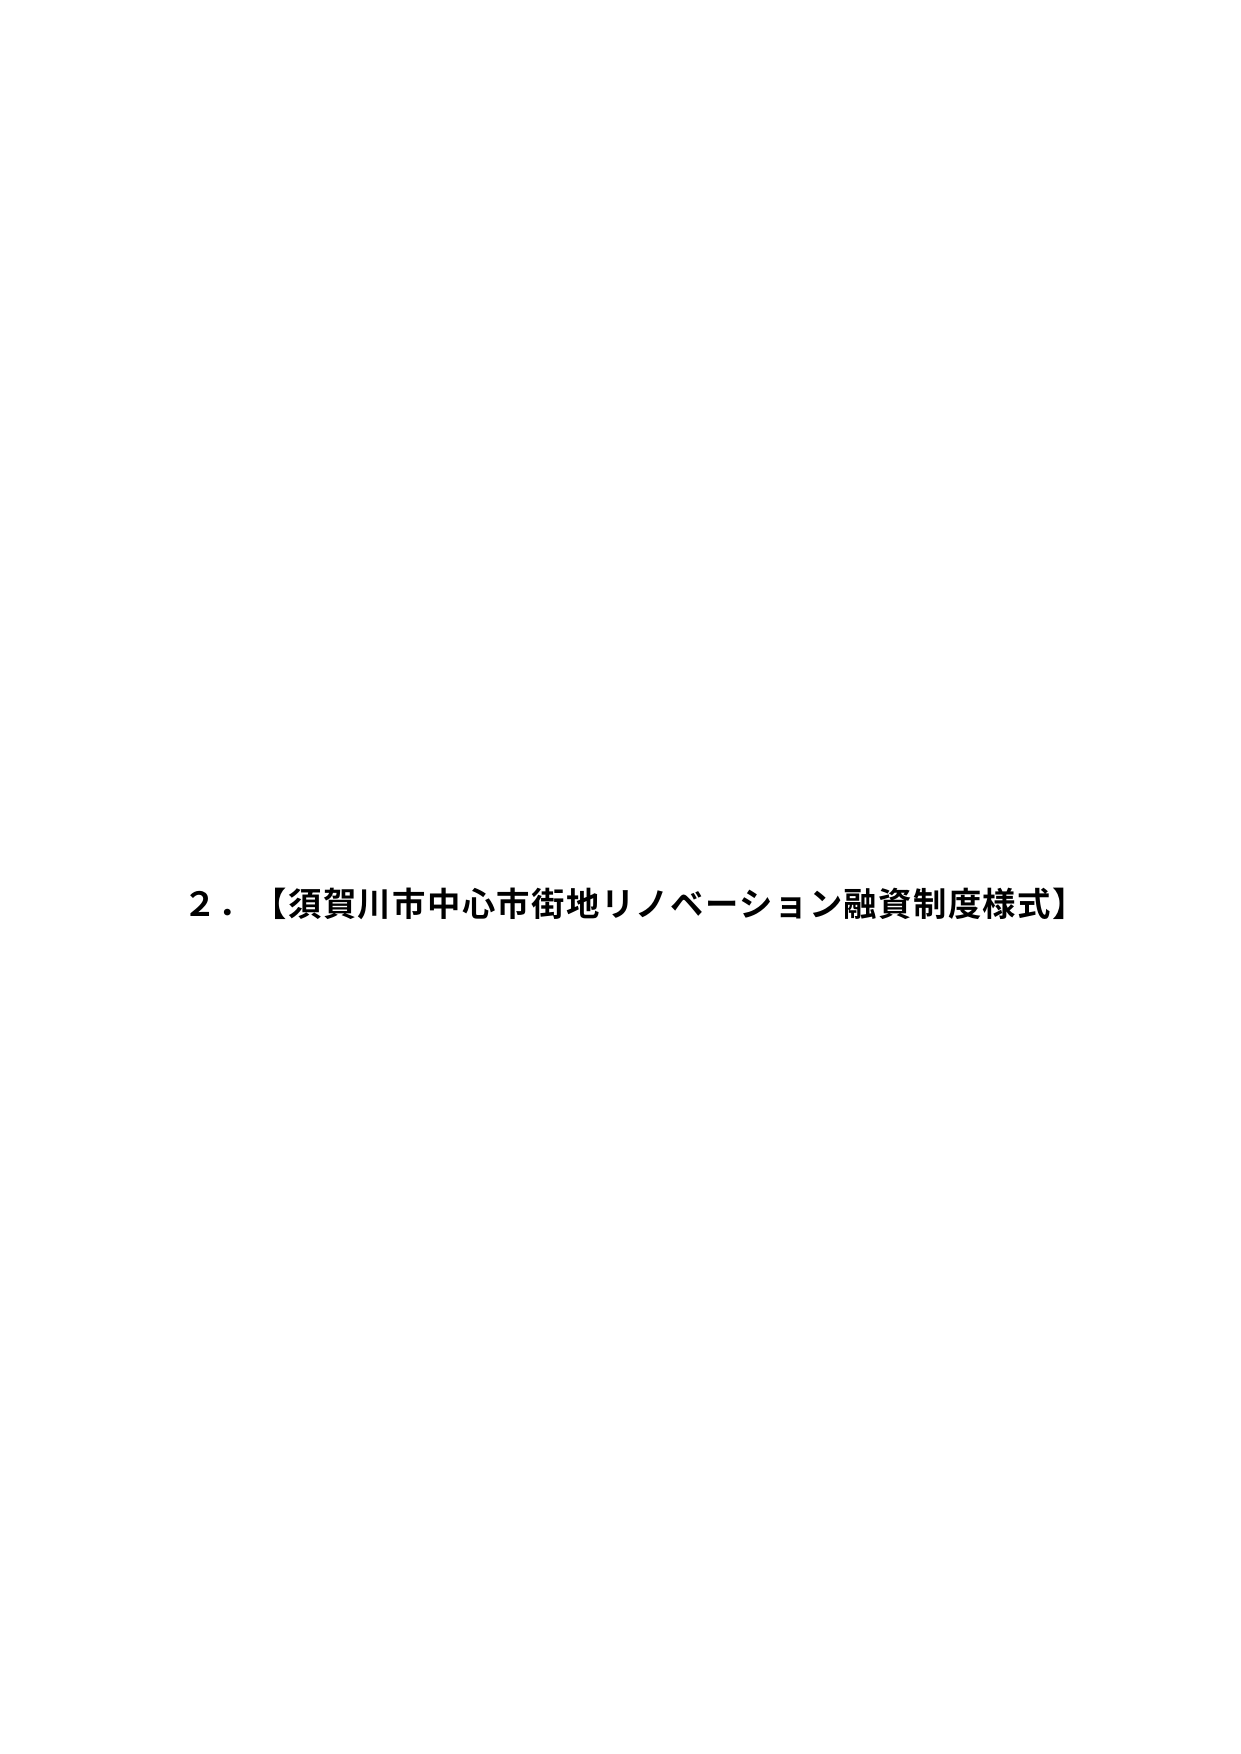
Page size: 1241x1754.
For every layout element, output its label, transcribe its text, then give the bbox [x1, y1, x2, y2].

text ２．【須賀川市中心市街地リノベーション融資制度様式】 [118, 864, 1152, 939]
